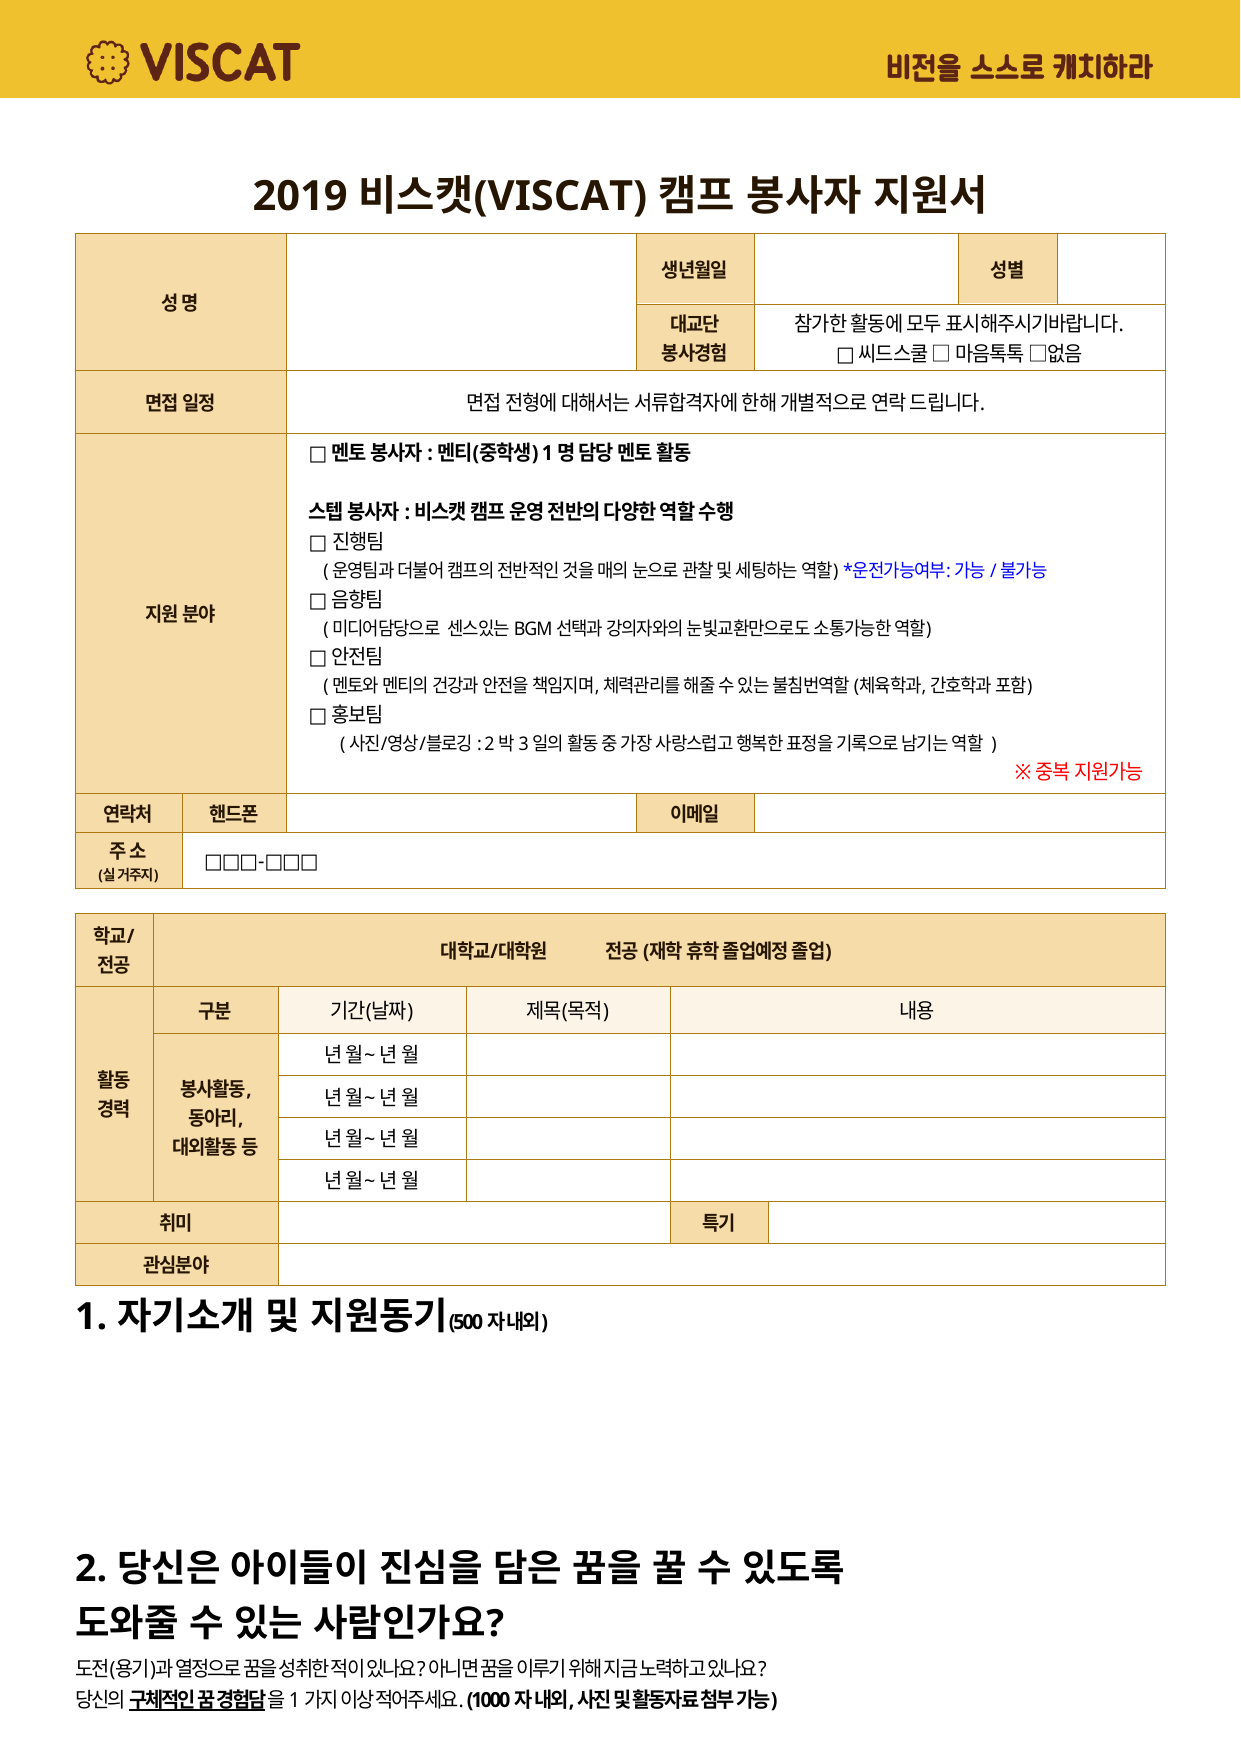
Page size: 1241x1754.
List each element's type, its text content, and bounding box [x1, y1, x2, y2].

table_cell [279, 1202, 670, 1243]
table_cell [755, 234, 958, 303]
text 도와줄 수 있는 사람인가요? [75, 1592, 1165, 1647]
table_cell 제목(목적) [467, 987, 670, 1033]
picture [0, 0, 1241, 98]
table_cell 년 월~ 년 월 [279, 1118, 466, 1159]
table_cell [1058, 234, 1165, 303]
table_cell 년 월~ 년 월 [279, 1160, 466, 1201]
table_cell 구분 [154, 987, 278, 1033]
table_cell [769, 1202, 1165, 1243]
table_cell 년 월~ 년 월 [279, 1076, 466, 1117]
table_cell 봉사활동, 동아리, 대외활동 등 [154, 1034, 278, 1201]
text 당신의 구체적인 꿈 경험담을 1가지 이상 적어주세요. (1000자 내외, 사진 및 활동자료 첨부 가능) [75, 1683, 1165, 1713]
table_cell 면접 전형에 대해서는 서류합격자에 한해 개별적으로 연락 드립니다. [287, 371, 1165, 433]
table_cell [287, 794, 636, 832]
table_cell 성별 [959, 234, 1057, 303]
table_header 2019 비스캣(VISCAT) 캠프 봉사자 지원서 [75, 160, 1165, 233]
table_cell 년 월~ 년 월 [279, 1034, 466, 1075]
table_cell [467, 1076, 670, 1117]
table_cell 핸드폰 [183, 794, 286, 832]
table_cell 참가한 활동에 모두 표시해주시기바랍니다. □ 씨드스쿨 □ 마음톡톡 □없음 [755, 305, 1165, 370]
text 2. 당신은 아이들이 진심을 담은 꿈을 꿀 수 있도록 [75, 1538, 1165, 1592]
table_cell [671, 1160, 1165, 1201]
table_cell 연락처 [76, 794, 182, 832]
text 도전(용기)과 열정으로 꿈을 성취한 적이 있나요? 아니면 꿈을 이루기 위해 지금 노력하고 있나요? [75, 1653, 1165, 1683]
table_cell 관심분야 [76, 1244, 278, 1285]
table_cell [279, 1244, 1165, 1285]
table_cell 지원 분야 [76, 434, 286, 793]
table_cell [671, 1118, 1165, 1159]
table_cell □□□-□□□ [183, 833, 1165, 888]
table_cell □ 멘토 봉사자 : 멘티(중학생) 1명 담당 멘토 활동 스텝 봉사자 : 비스캣 캠프 운영 전반의 다양한 역할 수행 □ 진행팀 ( 운영팀과 더불어 캠프의 전반적인 것을 매의 눈으로 관찰 및 세팅하는 역할) *운전가능여부: 가능 / 불가능 □ 음향팀 ( 미디어담당으로 센스있는 BGM 선택과 강의자와의 눈빛교환만으로도 소통가능한 역할) □ 안전팀 ( 멘토와 멘티의 건강과 안전을 책임지며, 체력관리를 해줄 수 있는 불침번역할 (체육학과, 간호학과 포함) □ 홍보팀 ( 사진/영상/블로깅 : 2박 3일의 활동 중 가장 사랑스럽고 행복한 표정을 기록으로 남기는 역할 ) ※ 중복 지원가능 [287, 434, 1165, 793]
table_cell 이메일 [637, 794, 754, 832]
table_cell [755, 794, 1165, 832]
text 1. 자기소개 및 지원동기(500자 내외) [75, 1286, 1165, 1340]
table_cell 취미 [76, 1202, 278, 1243]
table_cell 생년월일 [637, 234, 754, 303]
table_cell [467, 1118, 670, 1159]
table_cell [671, 1034, 1165, 1075]
table_cell 특기 [671, 1202, 768, 1243]
table_cell [467, 1160, 670, 1201]
table_cell 활동 경력 [76, 987, 153, 1201]
table_cell 기간(날짜) [279, 987, 466, 1033]
table_cell [467, 1034, 670, 1075]
table_cell 대교단 봉사경험 [637, 305, 754, 370]
table_cell [287, 234, 636, 370]
table_cell 성 명 [76, 234, 286, 370]
table_cell 면접 일정 [76, 371, 286, 433]
table_header 대학교/대학원 전공 (재학 휴학 졸업예정 졸업) [154, 914, 1165, 986]
table_cell [671, 1076, 1165, 1117]
table_cell 주 소 (실 거주지) [76, 833, 182, 888]
table_cell 내용 [671, 987, 1165, 1033]
table_header 학교/ 전공 [76, 914, 153, 986]
